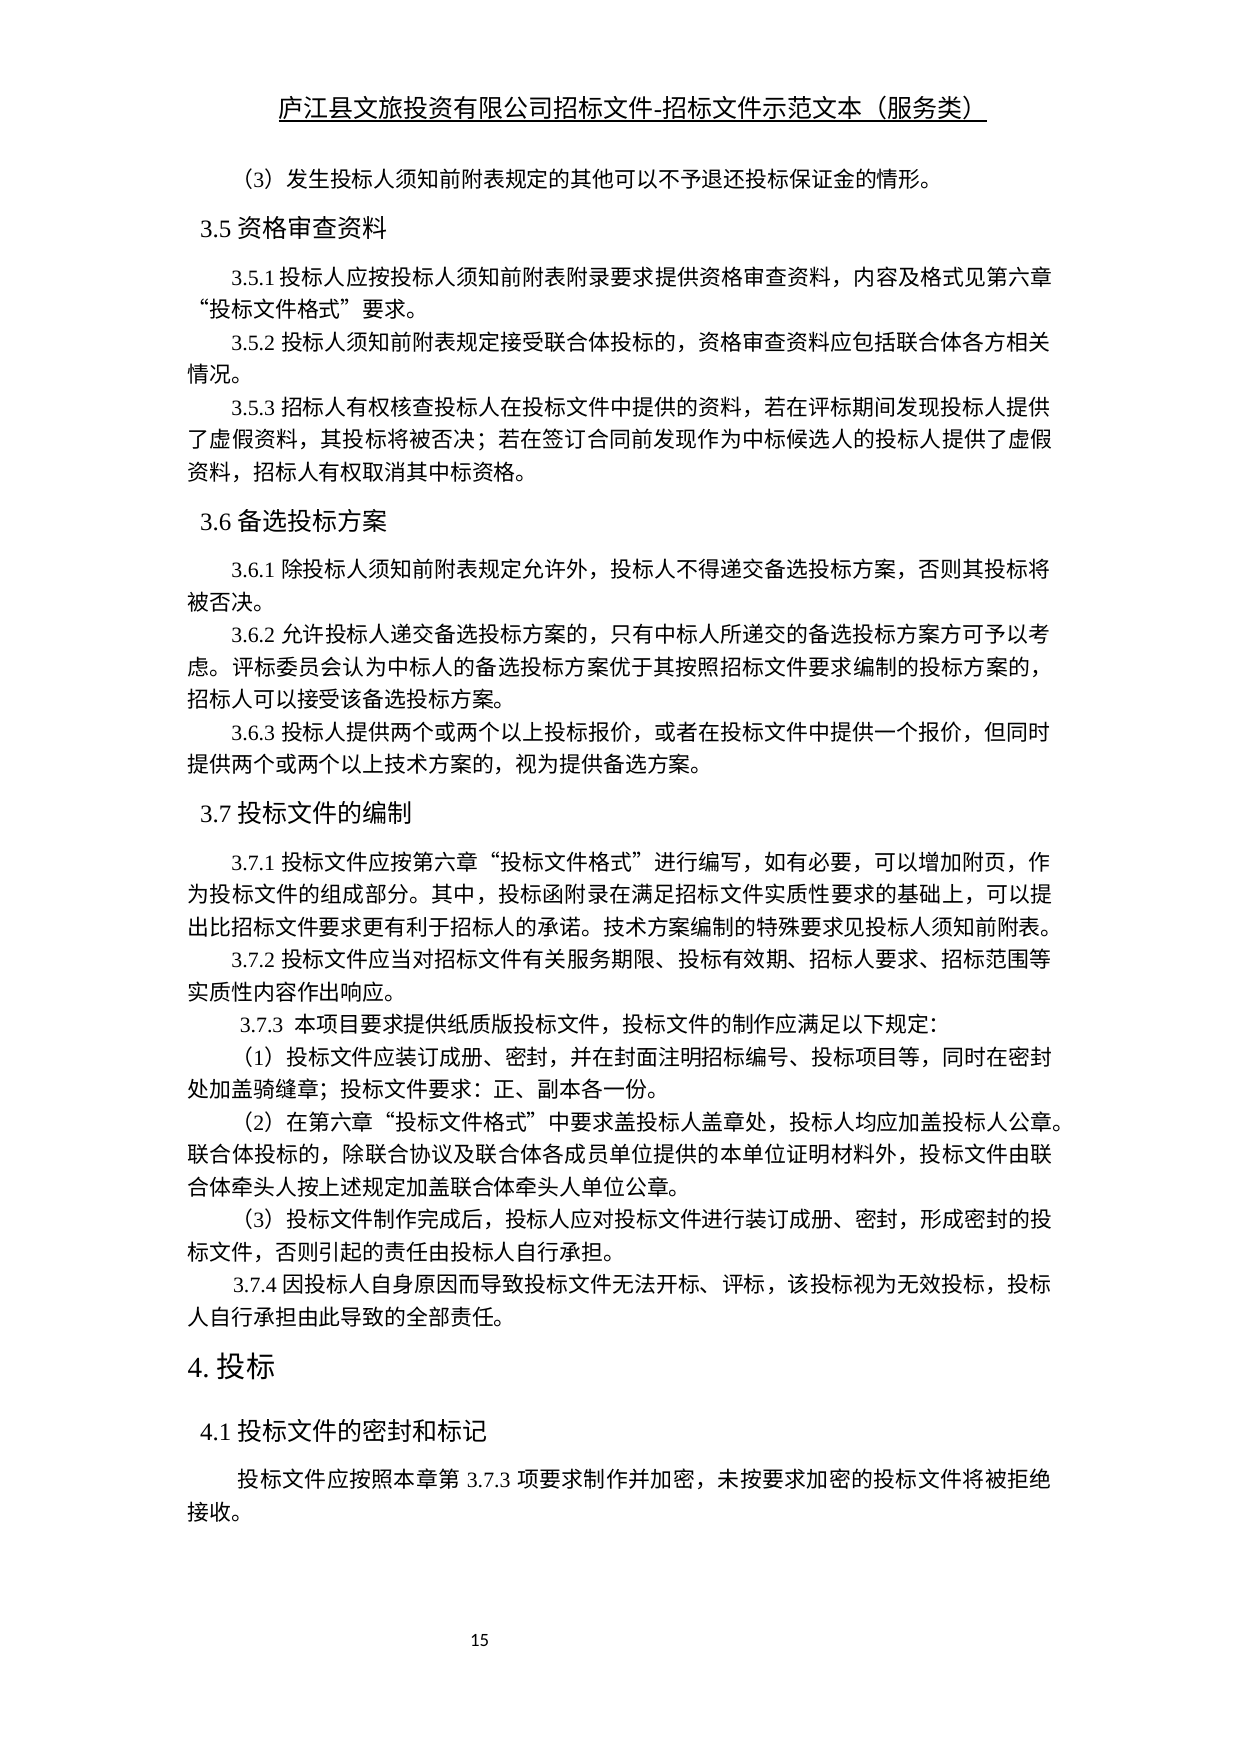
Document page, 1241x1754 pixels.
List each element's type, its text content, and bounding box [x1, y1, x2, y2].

text （3）发生投标人须知前附表规定的其他可以不予退还投标保证金的情形。 [187, 162, 1053, 194]
text 3.6.1 除投标人须知前附表规定允许外，投标人不得递交备选投标方案，否则其投标将被否决。 [187, 552, 1053, 617]
text 3.5.1投标人应按投标人须知前附表附录要求提供资格审查资料，内容及格式见第六章“投标文件格式”要求。 [187, 259, 1053, 324]
text 3.6.2 允许投标人递交备选投标方案的，只有中标人所递交的备选投标方案方可予以考虑。评标委员会认为中标人的备选投标方案优于其按照招标文件要求编制的投标方案的，招标人可以接受该备选投标方案。 [187, 617, 1053, 714]
subtitle 4.1 投标文件的密封和标记 [187, 1397, 1053, 1462]
text 3.5.2 投标人须知前附表规定接受联合体投标的，资格审查资料应包括联合体各方相关情况。 [187, 324, 1053, 389]
text 3.7.4 因投标人自身原因而导致投标文件无法开标、评标，该投标视为无效投标，投标人自行承担由此导致的全部责任。 [187, 1267, 1053, 1332]
text （3）投标文件制作完成后，投标人应对投标文件进行装订成册、密封，形成密封的投标文件，否则引起的责任由投标人自行承担。 [187, 1202, 1053, 1267]
text 投标文件应按照本章第 3.7.3 项要求制作并加密，未按要求加密的投标文件将被拒绝接收。 [187, 1462, 1053, 1527]
subtitle 3.5 资格审查资料 [187, 194, 1053, 259]
text 3.7.1 投标文件应按第六章“投标文件格式”进行编写，如有必要，可以增加附页，作为投标文件的组成部分。其中，投标函附录在满足招标文件实质性要求的基础上，可以提出比招标文件要求更有利于招标人的承诺。技术方案编制的特殊要求见投标人须知前附表。 [187, 844, 1053, 942]
text 3.6.3 投标人提供两个或两个以上投标报价，或者在投标文件中提供一个报价，但同时提供两个或两个以上技术方案的，视为提供备选方案。 [187, 714, 1053, 779]
subtitle 3.7 投标文件的编制 [187, 779, 1053, 844]
text 3.5.3 招标人有权核查投标人在投标文件中提供的资料，若在评标期间发现投标人提供了虚假资料，其投标将被否决；若在签订合同前发现作为中标候选人的投标人提供了虚假资料，招标人有权取消其中标资格。 [187, 389, 1053, 487]
text 3.7.3 本项目要求提供纸质版投标文件，投标文件的制作应满足以下规定： [187, 1007, 1053, 1039]
text （1）投标文件应装订成册、密封，并在封面注明招标编号、投标项目等，同时在密封处加盖骑缝章；投标文件要求：正、副本各一份。 [187, 1039, 1053, 1104]
subtitle 3.6 备选投标方案 [187, 487, 1053, 552]
subtitle 4. 投标 [187, 1332, 1053, 1397]
text （2）在第六章“投标文件格式”中要求盖投标人盖章处，投标人均应加盖投标人公章。联合体投标的，除联合协议及联合体各成员单位提供的本单位证明材料外，投标文件由联合体牵头人按上述规定加盖联合体牵头人单位公章。 [187, 1104, 1053, 1202]
text 3.7.2 投标文件应当对招标文件有关服务期限、投标有效期、招标人要求、招标范围等实质性内容作出响应。 [187, 942, 1053, 1007]
